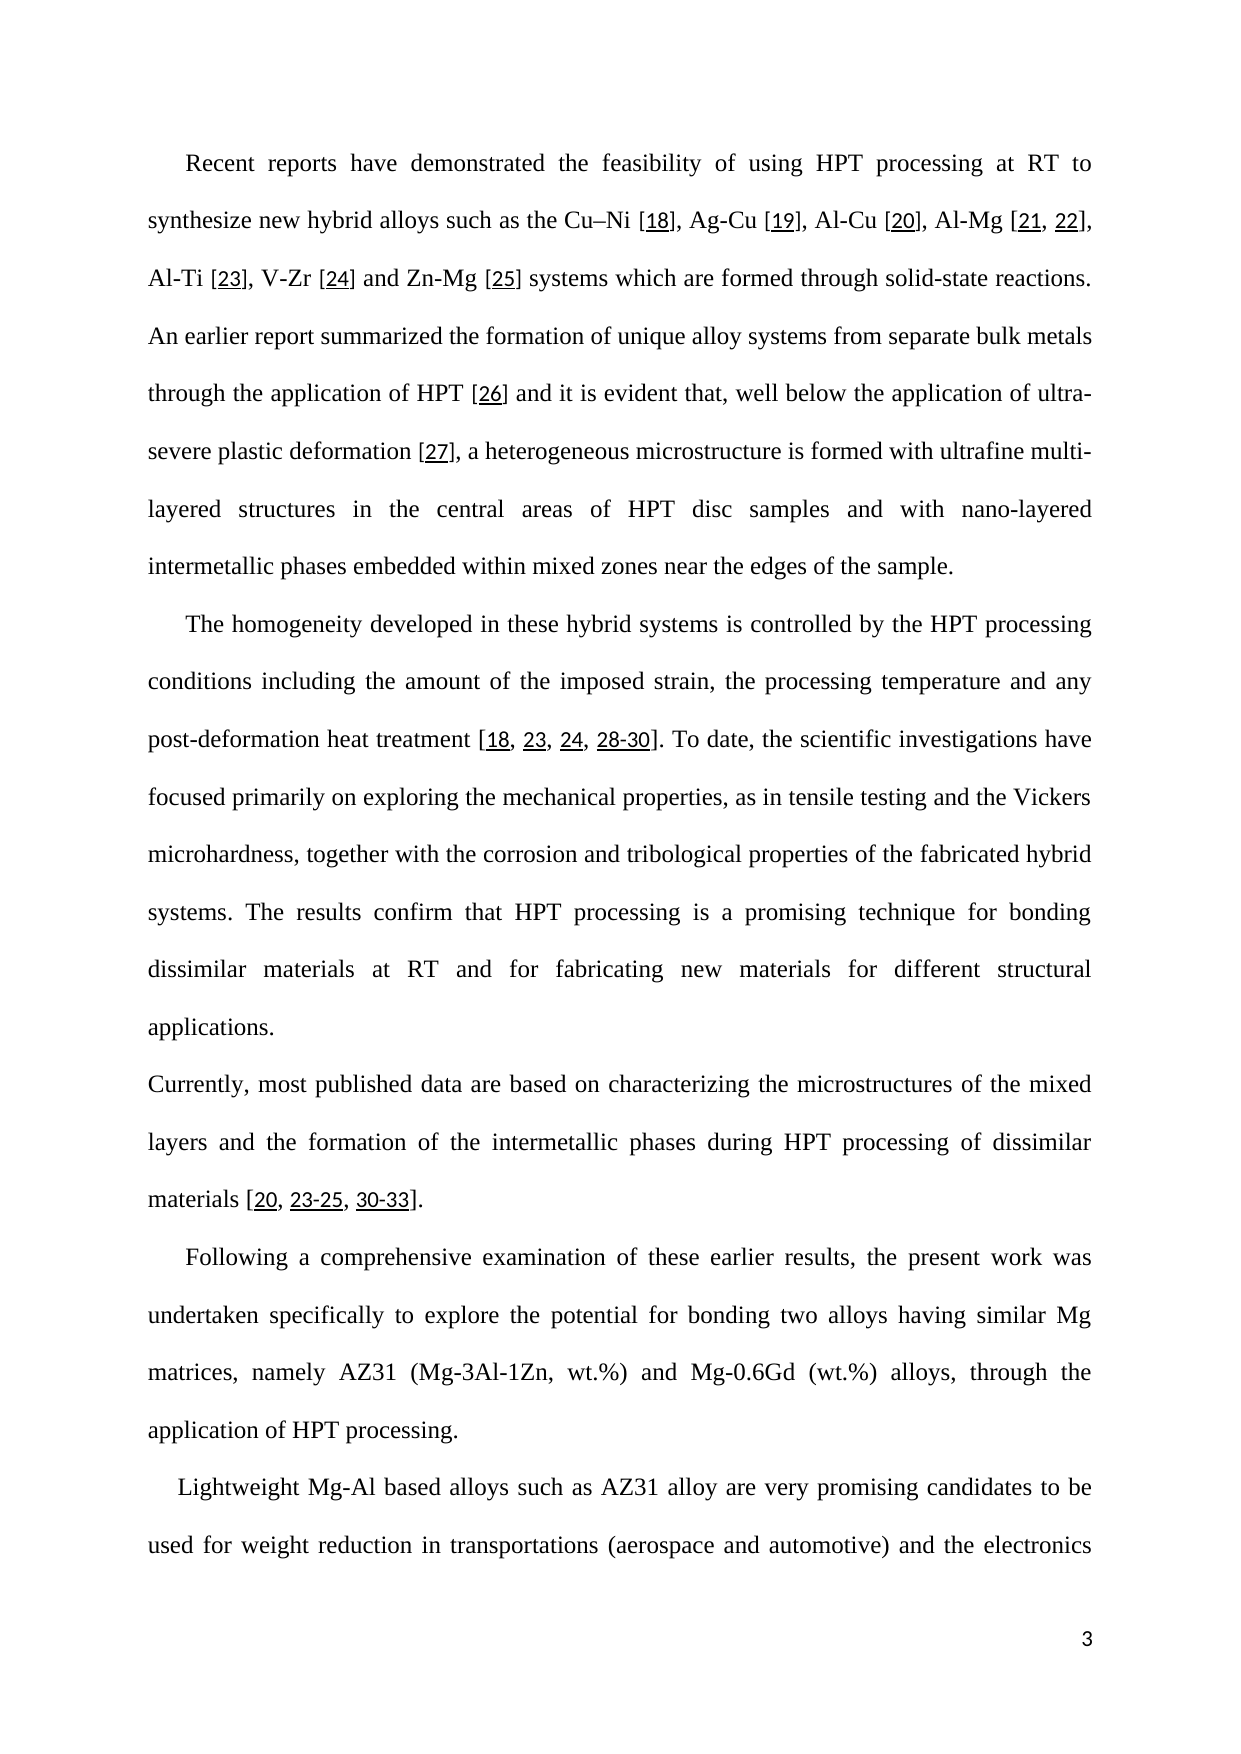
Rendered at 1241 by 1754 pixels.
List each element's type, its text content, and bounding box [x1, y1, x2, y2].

text The homogeneity developed in these hybrid systems is controlled by the HPT processing conditions including the amount of the imposed strain, the processing temperature and any post-deformation heat treatment [18, 23, 24, 28-30]. To date, the scientific investigations have focused primarily on exploring the mechanical properties, as in tensile testing and the Vickers microhardness, together with the corrosion and tribological properties of the fabricated hybrid systems. The results confirm that HPT processing is a promising technique for bonding dissimilar materials at RT and for fabricating new materials for different structural applications. [148, 609, 1093, 1040]
text Currently, most published data are based on characterizing the microstructures of the mixed layers and the formation of the intermetallic phases during HPT processing of dissimilar materials [20, 23-25, 30-33]. [148, 1069, 1093, 1213]
text Recent reports have demonstrated the feasibility of using HPT processing at RT to synthesize new hybrid alloys such as the Cu–Ni [18], Ag-Cu [19], Al-Cu [20], Al-Mg [21, 22], Al-Ti [23], V-Zr [24] and Zn-Mg [25] systems which are formed through solid-state reactions. An earlier report summarized the formation of unique alloy systems from separate bulk metals through the application of HPT [26] and it is evident that, well below the application of ultra-severe plastic deformation [27], a heterogeneous microstructure is formed with ultrafine multi-layered structures in the central areas of HPT disc samples and with nano-layered intermetallic phases embedded within mixed zones near the edges of the sample. [148, 148, 1093, 580]
text Following a comprehensive examination of these earlier results, the present work was undertaken specifically to explore the potential for bonding two alloys having similar Mg matrices, namely AZ31 (Mg-3Al-1Zn, wt.%) and Mg-0.6Gd (wt.%) alloys, through the application of HPT processing. [148, 1242, 1093, 1443]
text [148, 1472, 1093, 1558]
